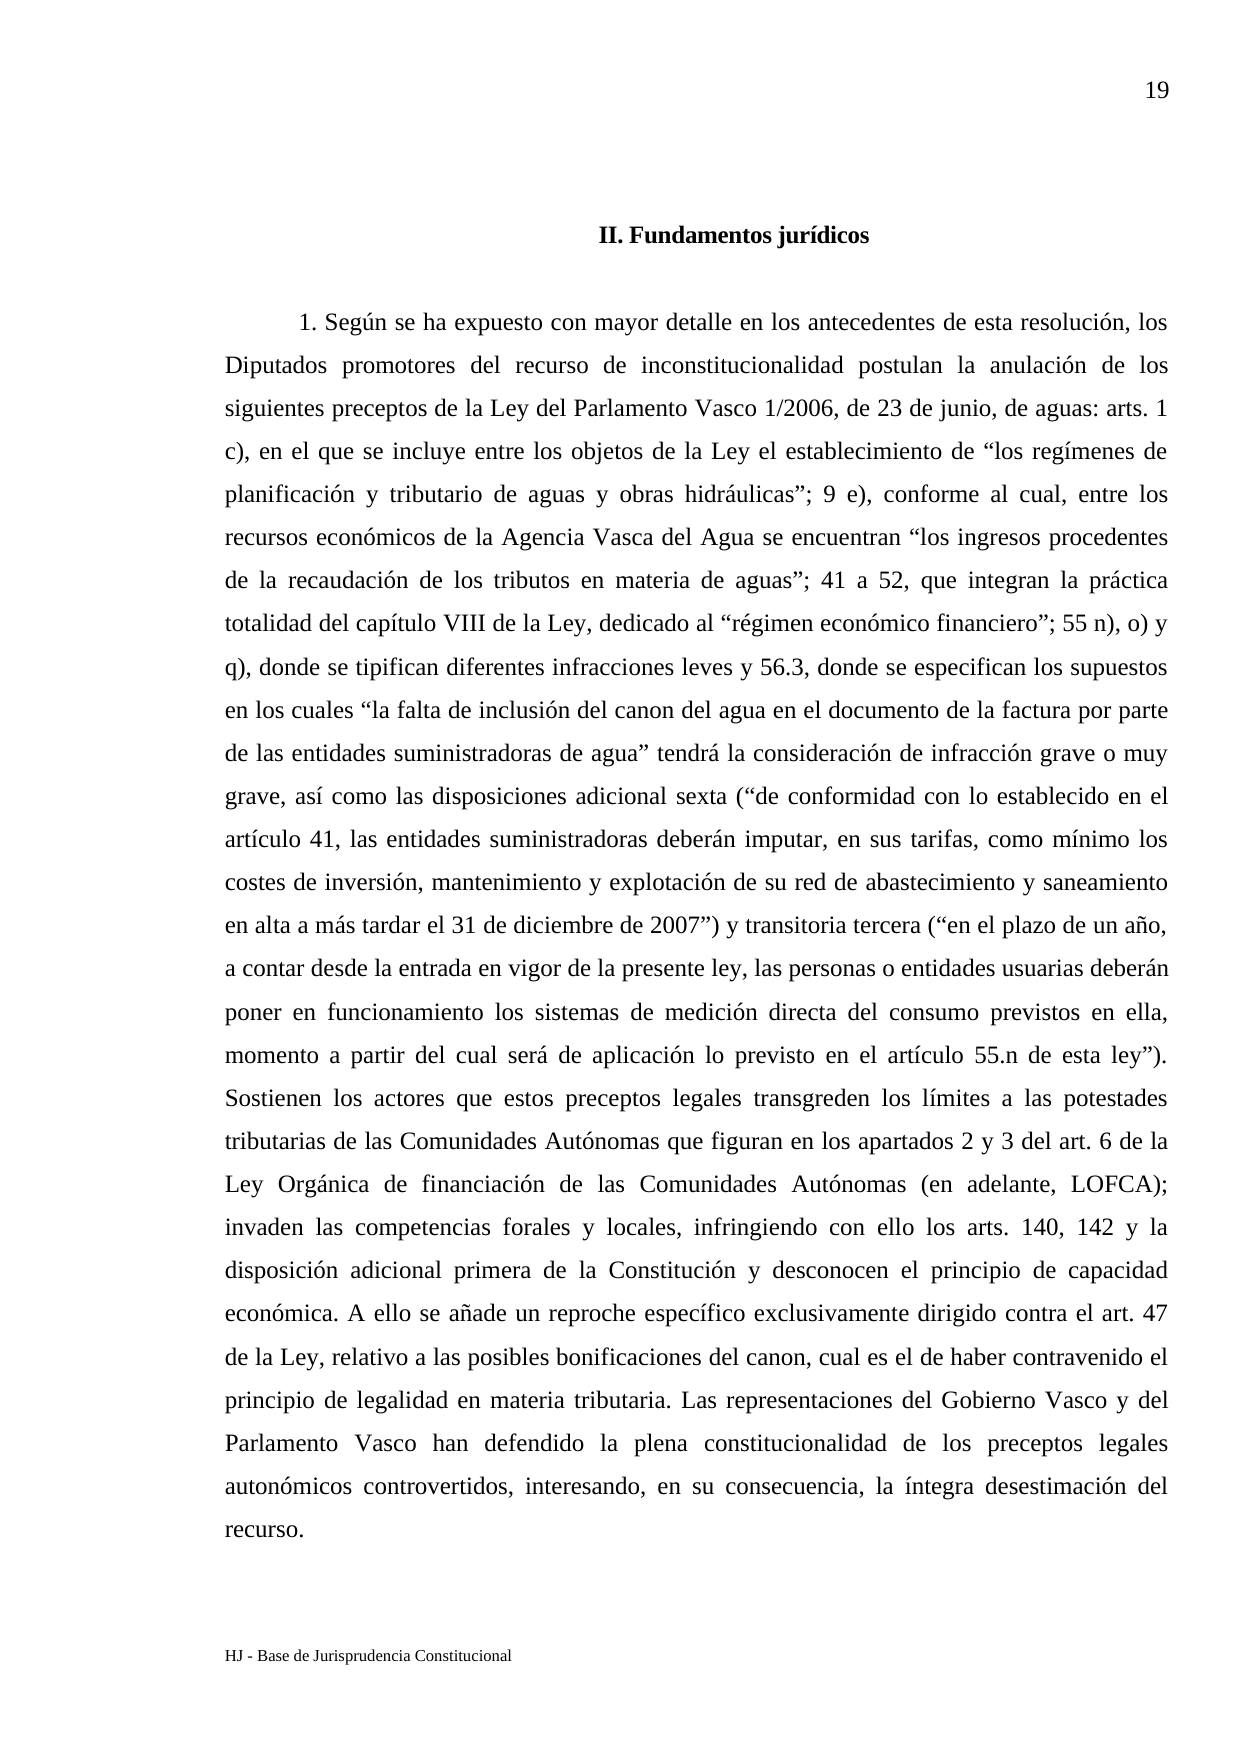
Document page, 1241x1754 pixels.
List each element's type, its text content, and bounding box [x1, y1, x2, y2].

subtitle II. Fundamentos jurídicos [224, 220, 1169, 249]
text 1. Según se ha expuesto con mayor detalle en los antecedentes de esta resolución, los Diputados promotores del recurso de inconstitucionalidad postulan la anulación de los siguientes preceptos de la Ley del Parlamento Vasco 1/2006, de 23 de junio, de aguas: arts. 1 c), en el que se incluye entre los objetos de la Ley el establecimiento de “los regímenes de planificación y tributario de aguas y obras hidráulicas”; 9 e), conforme al cual, entre los recursos económicos de la Agencia Vasca del Agua se encuentran “los ingresos procedentes de la recaudación de los tributos en materia de aguas”; 41 a 52, que integran la práctica totalidad del capítulo VIII de la Ley, dedicado al “régimen económico financiero”; 55 n), o) y q), donde se tipifican diferentes infracciones leves y 56.3, donde se especifican los supuestos en los cuales “la falta de inclusión del canon del agua en el documento de la factura por parte de las entidades suministradoras de agua” tendrá la consideración de infracción grave o muy grave, así como las disposiciones adicional sexta (“de conformidad con lo establecido en el artículo 41, las entidades suministradoras deberán imputar, en sus tarifas, como mínimo los costes de inversión, mantenimiento y explotación de su red de abastecimiento y saneamiento en alta a más tardar el 31 de diciembre de 2007”) y transitoria tercera (“en el plazo de un año, a contar desde la entrada en vigor de la presente ley, las personas o entidades usuarias deberán poner en funcionamiento los sistemas de medición directa del consumo previstos en ella, momento a partir del cual será de aplicación lo previsto en el artículo 55.n de esta ley”). Sostienen los actores que estos preceptos legales transgreden los límites a las potestades tributarias de las Comunidades Autónomas que figuran en los apartados 2 y 3 del art. 6 de la Ley Orgánica de financiación de las Comunidades Autónomas (en adelante, LOFCA); invaden las competencias forales y locales, infringiendo con ello los arts. 140, 142 y la disposición adicional primera de la Constitución y desconocen el principio de capacidad económica. A ello se añade un reproche específico exclusivamente dirigido contra el art. 47 de la Ley, relativo a las posibles bonificaciones del canon, cual es el de haber contravenido el principio de legalidad en materia tributaria. Las representaciones del Gobierno Vasco y del Parlamento Vasco han defendido la plena constitucionalidad de los preceptos legales autonómicos controvertidos, interesando, en su consecuencia, la íntegra desestimación del recurso. [224, 307, 1169, 1543]
